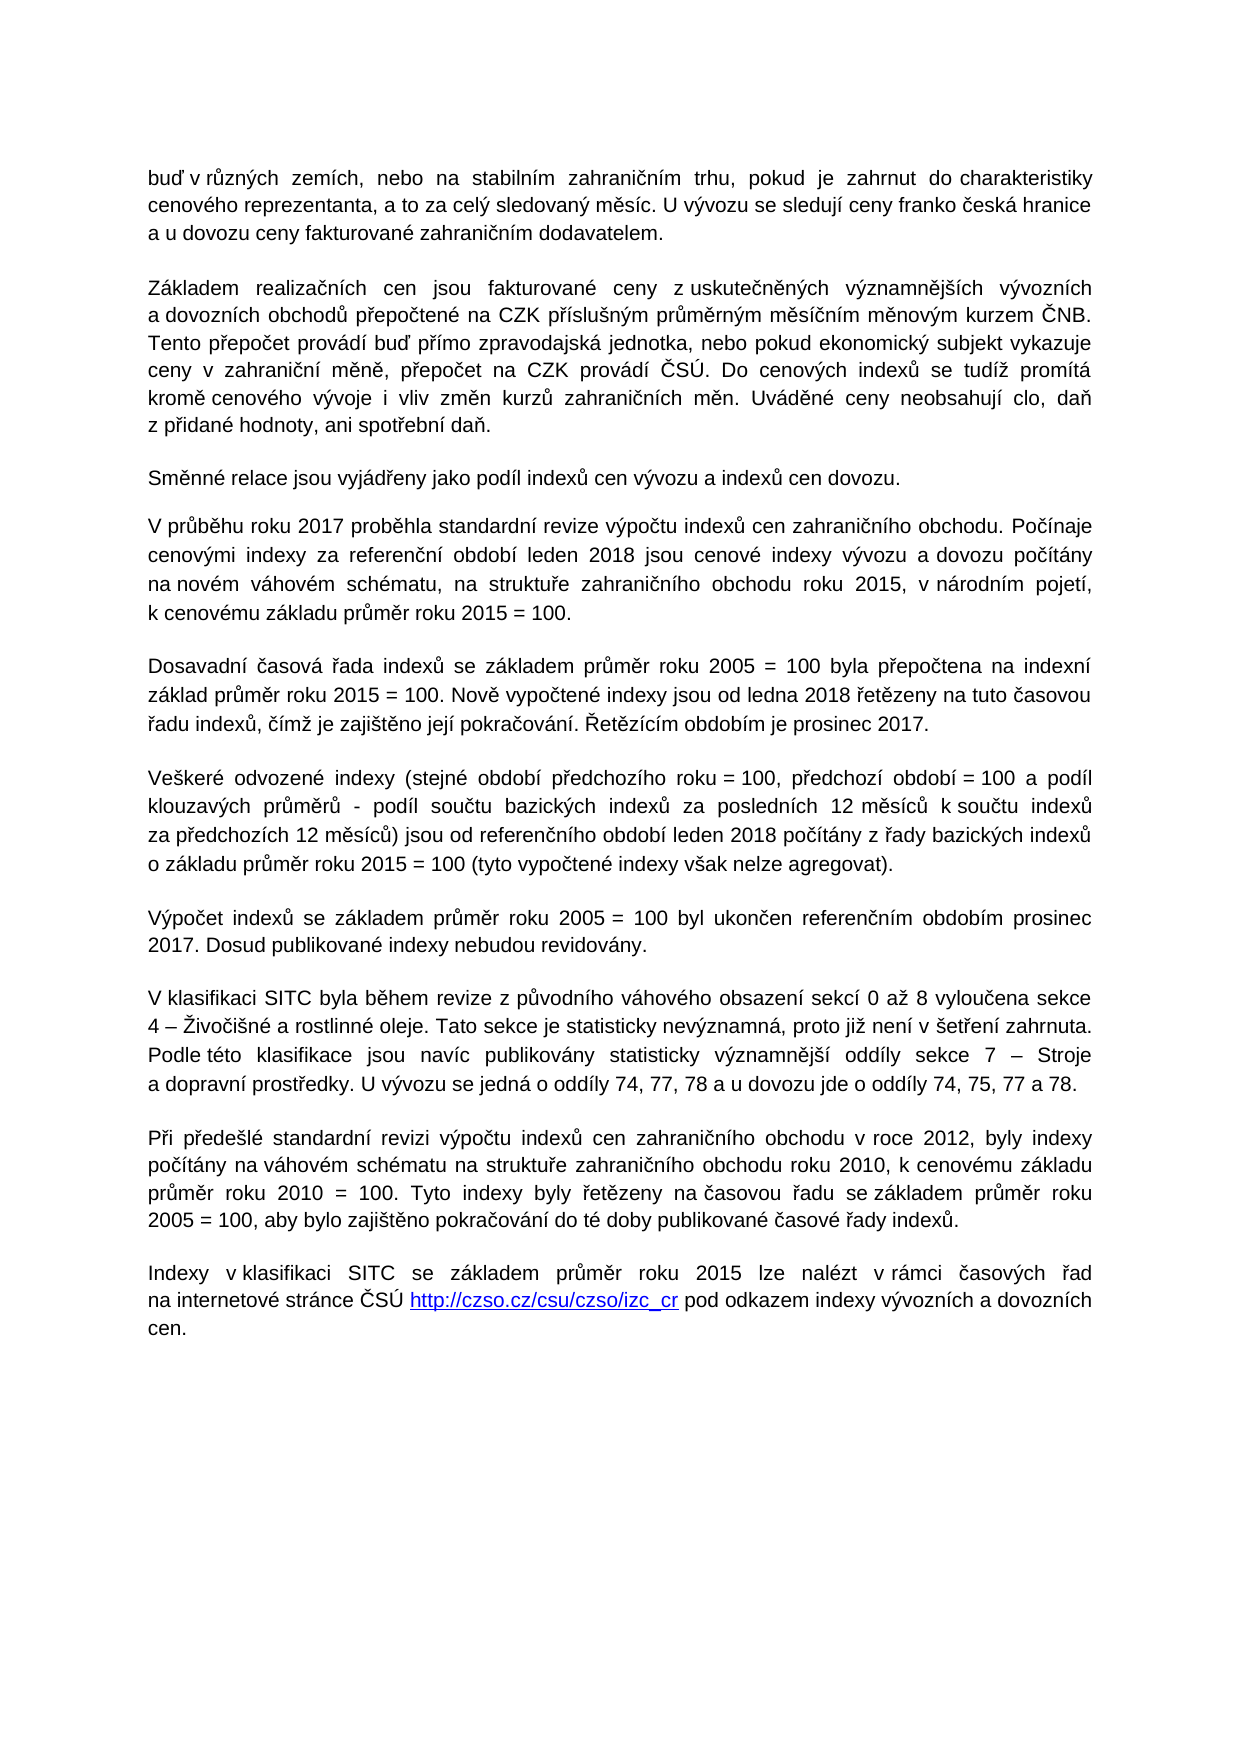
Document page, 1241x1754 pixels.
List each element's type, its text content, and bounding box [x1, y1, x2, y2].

text Při předešlé standardní revizi výpočtu indexů cen zahraničního obchodu v roce 2012, byly indexy počítány na váhovém schématu na struktuře zahraničního obchodu roku 2010, k cenovému základu průměr roku 2010 = 100. Tyto indexy byly řetězeny na časovou řadu se základem průměr roku 2005 = 100, aby bylo zajištěno pokračování do té doby publikované časové řady indexů. [148, 1126, 1092, 1232]
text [148, 165, 1092, 244]
text Výpočet indexů se základem průměr roku 2005 = 100 byl ukončen referenčním obdobím prosinec 2017. Dosud publikované indexy nebudou revidovány. [148, 906, 1092, 957]
text V klasifikaci SITC byla během revize z původního váhového obsazení sekcí 0 až 8 vyloučena sekce 4 – Živočišné a rostlinné oleje. Tato sekce je statisticky nevýznamná, proto již není v šetření zahrnuta. Podle této klasifikace jsou navíc publikovány statisticky významnější oddíly sekce 7 – Stroje a dopravní prostředky. U vývozu se jedná o oddíly 74, 77, 78 a u dovozu jde o oddíly 74, 75, 77 a 78. [148, 986, 1092, 1096]
text V průběhu roku 2017 proběhla standardní revize výpočtu indexů cen zahraničního obchodu. Počínaje cenovými indexy za referenční období leden 2018 jsou cenové indexy vývozu a dovozu počítány na novém váhovém schématu, na struktuře zahraničního obchodu roku 2015, v národním pojetí, k cenovému základu průměr roku 2015 = 100. [148, 514, 1092, 624]
text Indexy v klasifikaci SITC se základem průměr roku 2015 lze nalézt v rámci časových řad na internetové stránce ČSÚ pod odkazem indexy vývozních a dovozních cen. [148, 1261, 1092, 1339]
text Základem realizačních cen jsou fakturované ceny z uskutečněných významnějších vývozních a dovozních obchodů přepočtené na CZK příslušným průměrným měsíčním měnovým kurzem ČNB. Tento přepočet provádí buď přímo zpravodajská jednotka, nebo pokud ekonomický subjekt vykazuje ceny v zahraniční měně, přepočet na CZK provádí ČSÚ. Do cenových indexů se tudíž promítá kromě cenového vývoje i vliv změn kurzů zahraničních měn. Uváděné ceny neobsahují clo, daň z přidané hodnoty, ani spotřební daň. [148, 275, 1092, 437]
text Veškeré odvozené indexy (stejné období předchozího roku = 100, předchozí období = 100 a podíl klouzavých průměrů - podíl součtu bazických indexů za posledních 12 měsíců k součtu indexů za předchozích 12 měsíců) jsou od referenčního období leden 2018 počítány z řady bazických indexů o základu průměr roku 2015 = 100 (tyto vypočtené indexy však nelze agregovat). [148, 766, 1092, 876]
text Směnné relace jsou vyjádřeny jako podíl indexů cen vývozu a indexů cen dovozu. [148, 465, 1092, 489]
text Dosavadní časová řada indexů se základem průměr roku 2005 = 100 byla přepočtena na indexní základ průměr roku 2015 = 100. Nově vypočtené indexy jsou od ledna 2018 řetězeny na tuto časovou řadu indexů, čímž je zajištěno její pokračování. Řetězícím obdobím je prosinec 2017. [148, 654, 1092, 736]
